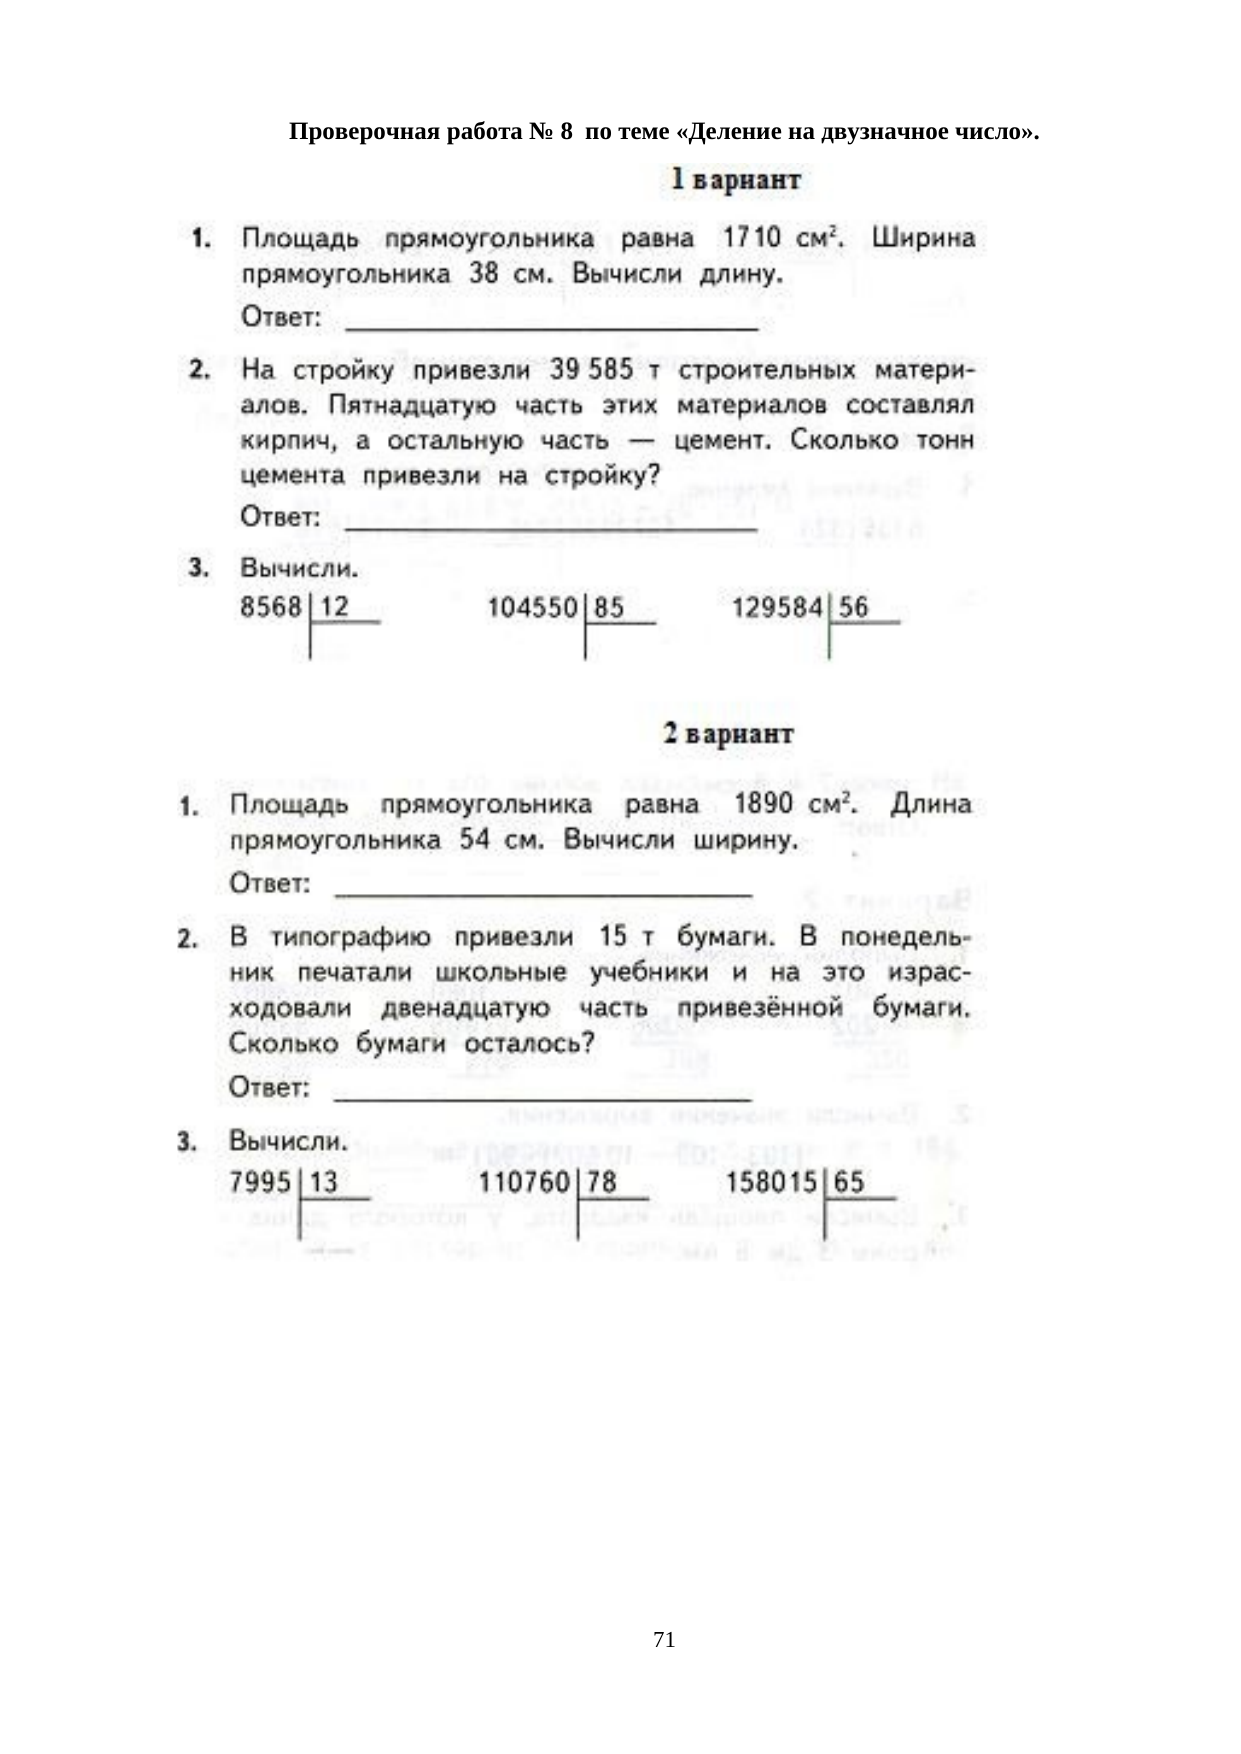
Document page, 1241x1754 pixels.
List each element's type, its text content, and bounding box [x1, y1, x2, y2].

picture [177, 163, 988, 1281]
text Проверочная работа № 8 по теме «Деление на двузначное число». [200, 116, 1129, 144]
